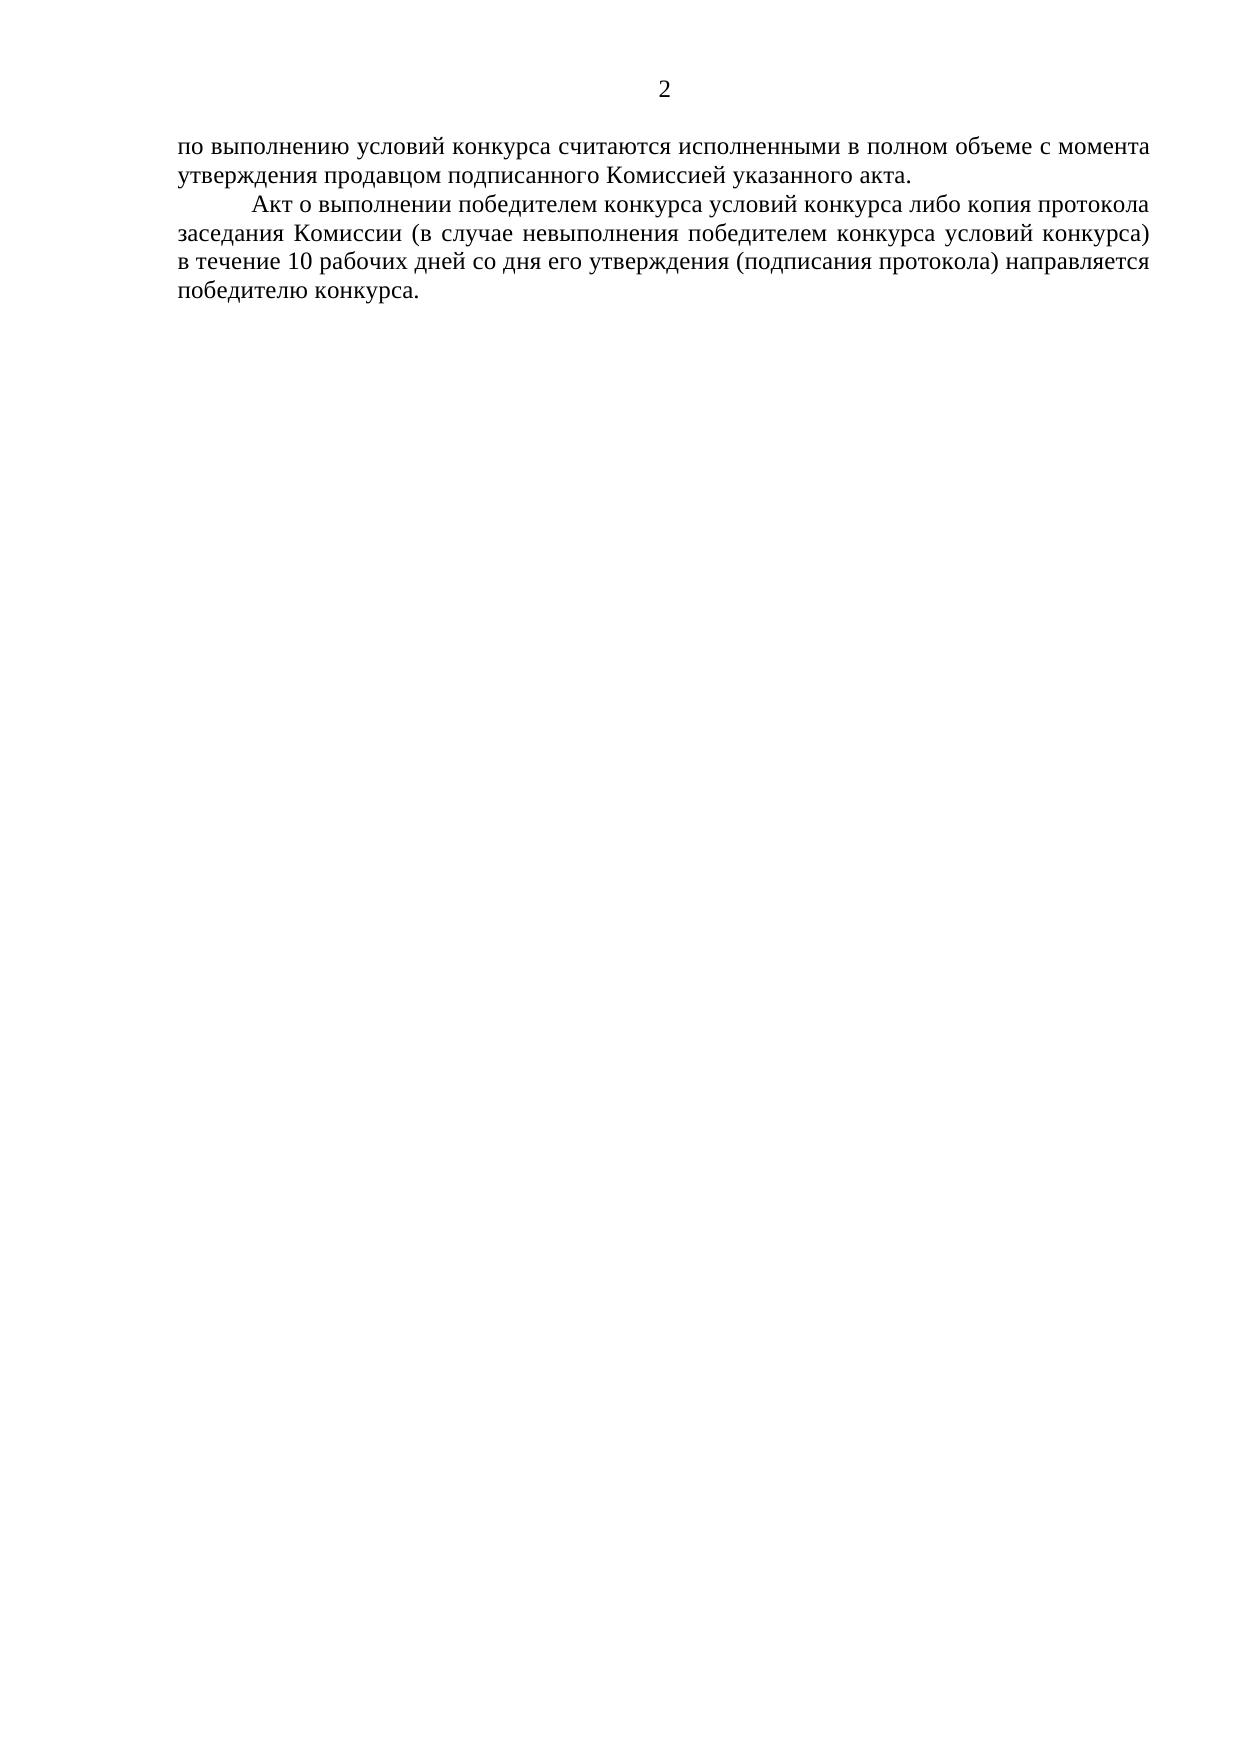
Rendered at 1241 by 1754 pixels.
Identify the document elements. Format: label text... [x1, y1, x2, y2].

text Акт о выполнении победителем конкурса условий конкурса либо копия протокола заседания Комиссии (в случае невыполнения победителем конкурса условий конкурса) в течение 10 рабочих дней со дня его утверждения (подписания протокола) направляется победителю конкурса. [177, 189, 1152, 304]
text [177, 131, 1152, 189]
